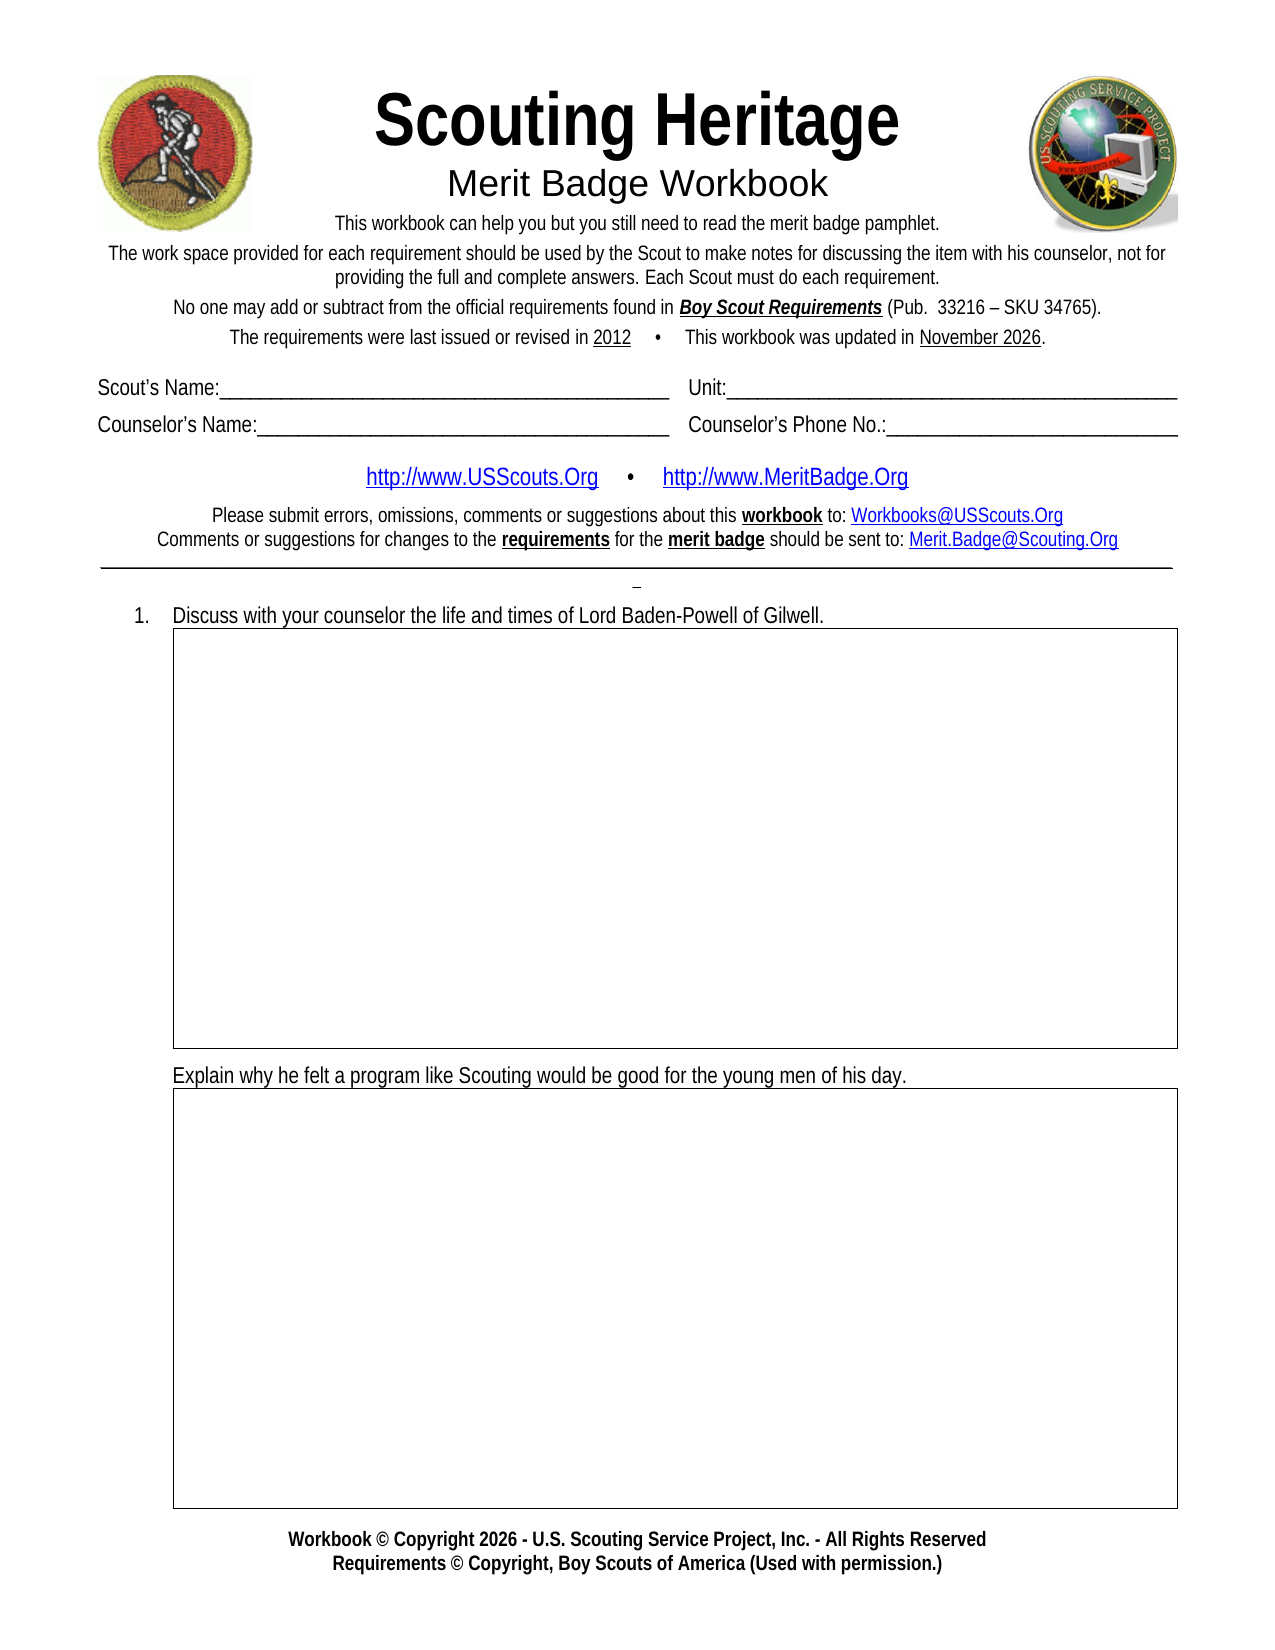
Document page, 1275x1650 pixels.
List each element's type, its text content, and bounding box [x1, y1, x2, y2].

text Explain why he felt a program like Scouting would be good for the young men of his day. [172, 1062, 1177, 1088]
picture [96, 75, 254, 232]
text 1. Discuss with your counselor the life and times of Lord Baden-Powell of Gilwell. [97, 602, 1177, 628]
text ______________________________________________________________________________________________________________________________________________ [97, 551, 1177, 589]
text Please submit errors, omissions, comments or suggestions about this workbook to: Workbooks@USScouts.Org [97, 503, 1177, 527]
text Comments or suggestions for changes to the requirements for the merit badge should be sent to: Merit.Badge@Scouting.Org [97, 527, 1177, 551]
table_header [174, 629, 1177, 1048]
text http://www.USScouts.Org • http://www.MeritBadge.Org [97, 462, 1177, 491]
picture [1027, 75, 1179, 233]
table_header [174, 1089, 1177, 1508]
